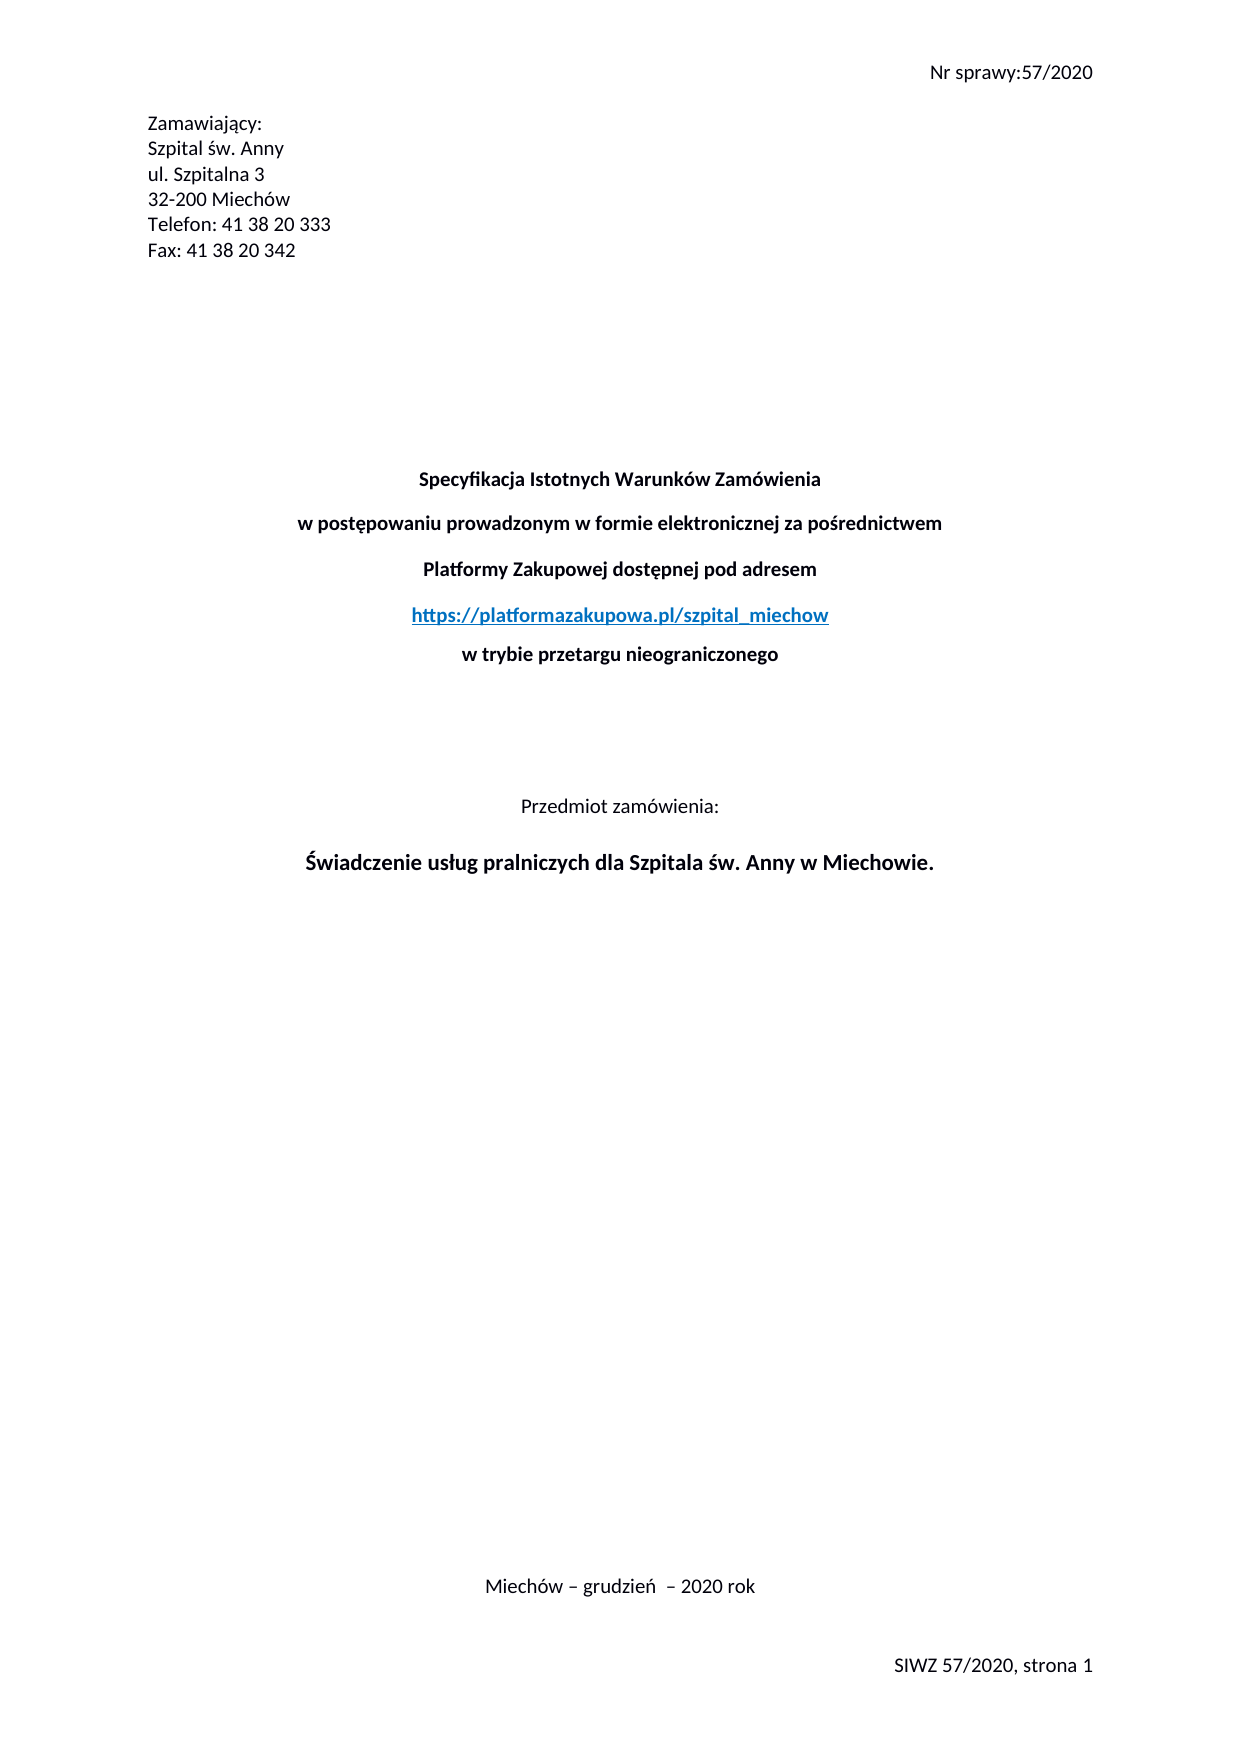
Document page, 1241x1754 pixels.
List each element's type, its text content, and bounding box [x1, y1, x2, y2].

text Zamawiający: [148, 110, 1093, 135]
text Platformy Zakupowej dostępnej pod adresem [148, 549, 1093, 583]
text Telefon: 41 38 20 333 [148, 212, 1093, 237]
text Przedmiot zamówienia: [148, 794, 1093, 819]
text Fax: 41 38 20 342 [148, 237, 1093, 262]
text Specyfikacja Istotnych Warunków Zamówienia [148, 466, 1093, 491]
text https://platformazakupowa.pl/szpital_miechow [148, 595, 1093, 629]
text ul. Szpitalna 3 [148, 161, 1093, 186]
text w postępowaniu prowadzonym w formie elektronicznej za pośrednictwem [148, 504, 1093, 537]
text Nr sprawy:57/2020 [148, 59, 1093, 84]
text Miechów – grudzień – 2020 rok [148, 1574, 1093, 1599]
text Świadczenie usług pralniczych dla Szpitala św. Anny w Miechowie. [148, 848, 1093, 876]
text 32-200 Miechów [148, 186, 1093, 212]
text Szpital św. Anny [148, 135, 1093, 161]
text w trybie przetargu nieograniczonego [148, 641, 1093, 667]
